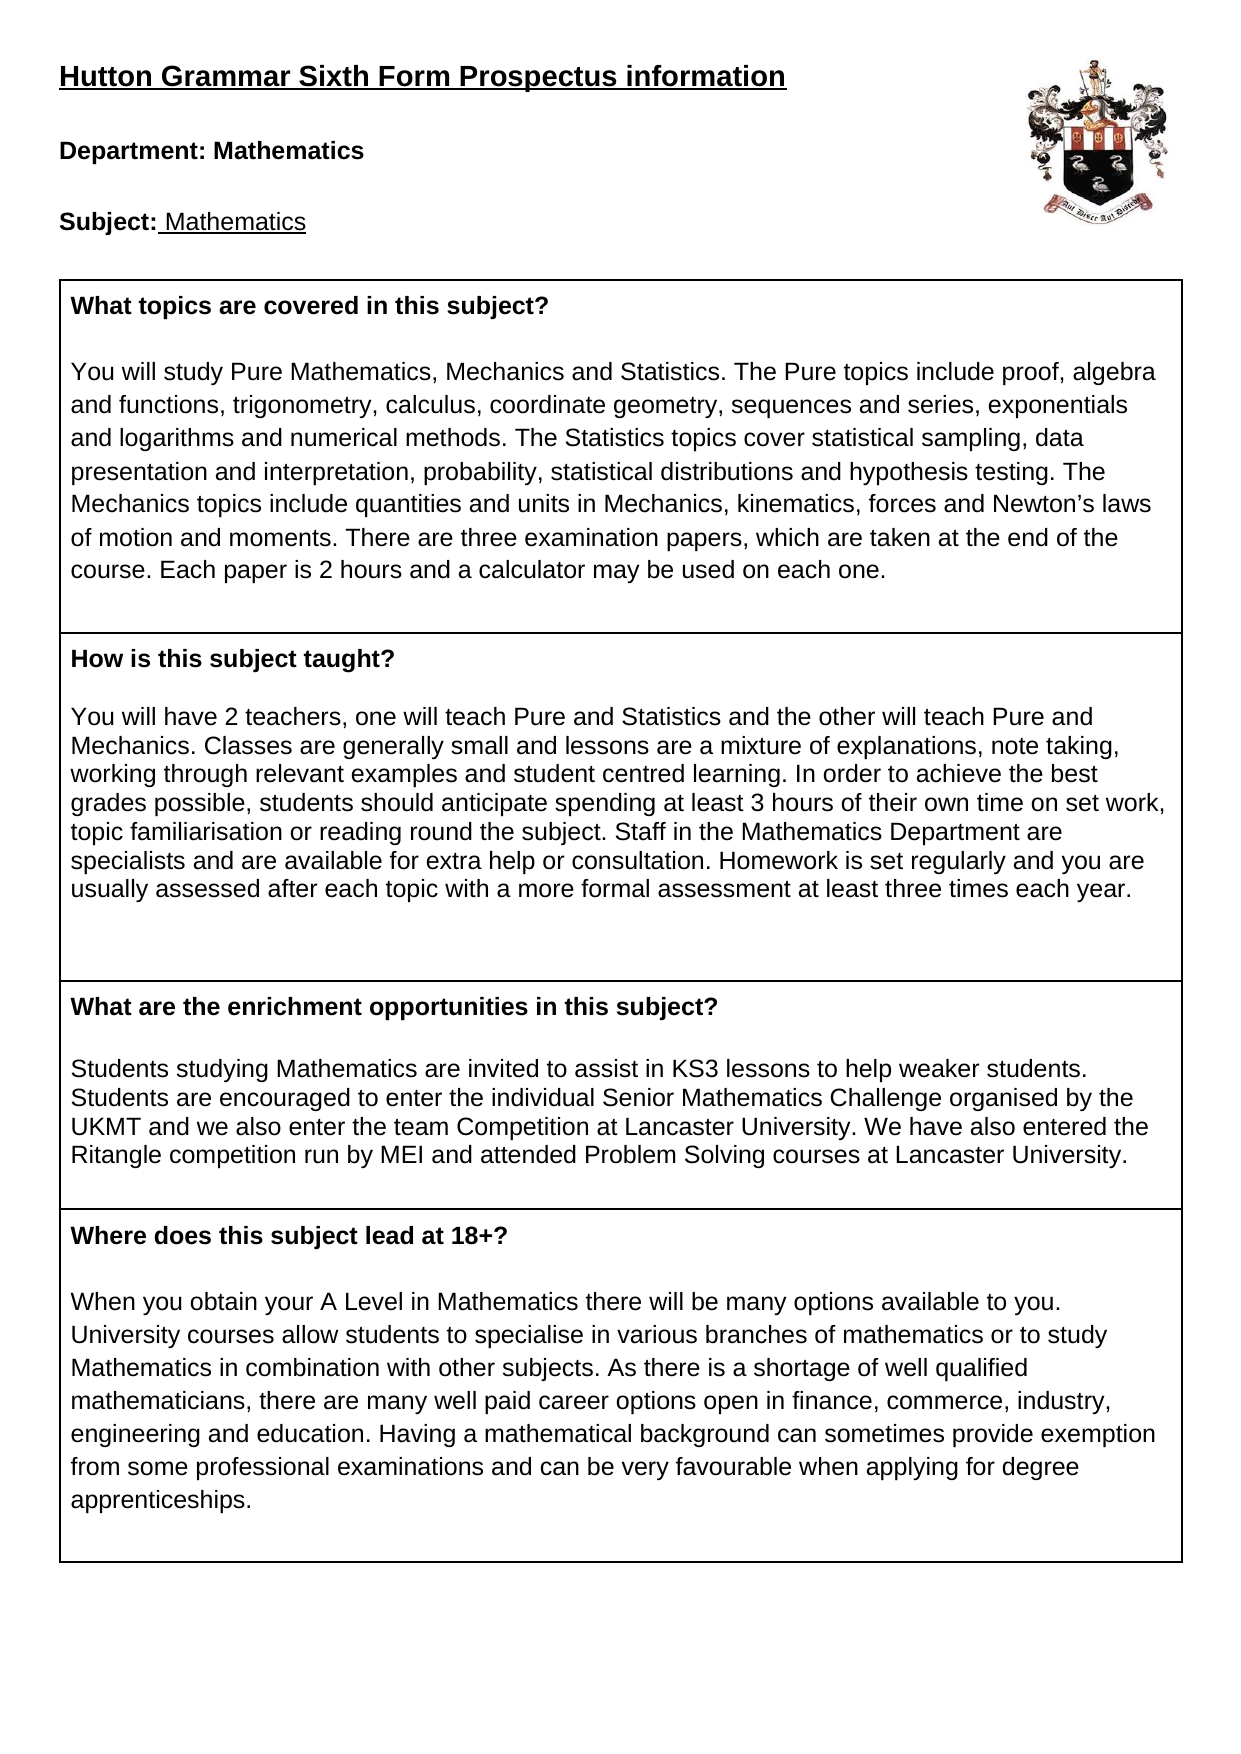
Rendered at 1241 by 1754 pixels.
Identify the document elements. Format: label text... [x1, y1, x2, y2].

text Hutton Grammar Sixth Form Prospectus information [59, 59, 1013, 92]
picture [1013, 58, 1181, 226]
text Subject: Mathematics [59, 207, 1181, 236]
text Department: Mathematics [59, 136, 1013, 165]
table_header What topics are covered in this subject? You will study Pure Mathematics, Mechanics and Statistics. The Pure topics include proof, algebra and functions, trigonometry, calculus, coordinate geometry, sequences and series, exponentials and logarithms and numerical methods. The Statistics topics cover statistical sampling, data presentation and interpretation, probability, statistical distributions and hypothesis testing. The Mechanics topics include quantities and units in Mechanics, kinematics, forces and Newton’s laws of motion and moments. There are three examination papers, which are taken at the end of the course. Each paper is 2 hours and a calculator may be used on each one. [61, 281, 1181, 632]
table_cell Where does this subject lead at 18+? When you obtain your A Level in Mathematics there will be many options available to you. University courses allow students to specialise in various branches of mathematics or to study Mathematics in combination with other subjects. As there is a shortage of well qualified mathematicians, there are many well paid career options open in finance, commerce, industry, engineering and education. Having a mathematical background can sometimes provide exemption from some professional examinations and can be very favourable when applying for degree apprenticeships. [61, 1210, 1181, 1561]
table_cell How is this subject taught? You will have 2 teachers, one will teach Pure and Statistics and the other will teach Pure and Mechanics. Classes are generally small and lessons are a mixture of explanations, note taking, working through relevant examples and student centred learning. In order to achieve the best grades possible, students should anticipate spending at least 3 hours of their own time on set work, topic familiarisation or reading round the subject. Staff in the Mathematics Department are specialists and are available for extra help or consultation. Homework is set regularly and you are usually assessed after each topic with a more formal assessment at least three times each year. [61, 634, 1181, 980]
table_cell What are the enrichment opportunities in this subject? Students studying Mathematics are invited to assist in KS3 lessons to help weaker students. Students are encouraged to enter the individual Senior Mathematics Challenge organised by the UKMT and we also enter the team Competition at Lancaster University. We have also entered the Ritangle competition run by MEI and attended Problem Solving courses at Lancaster University. [61, 982, 1181, 1208]
